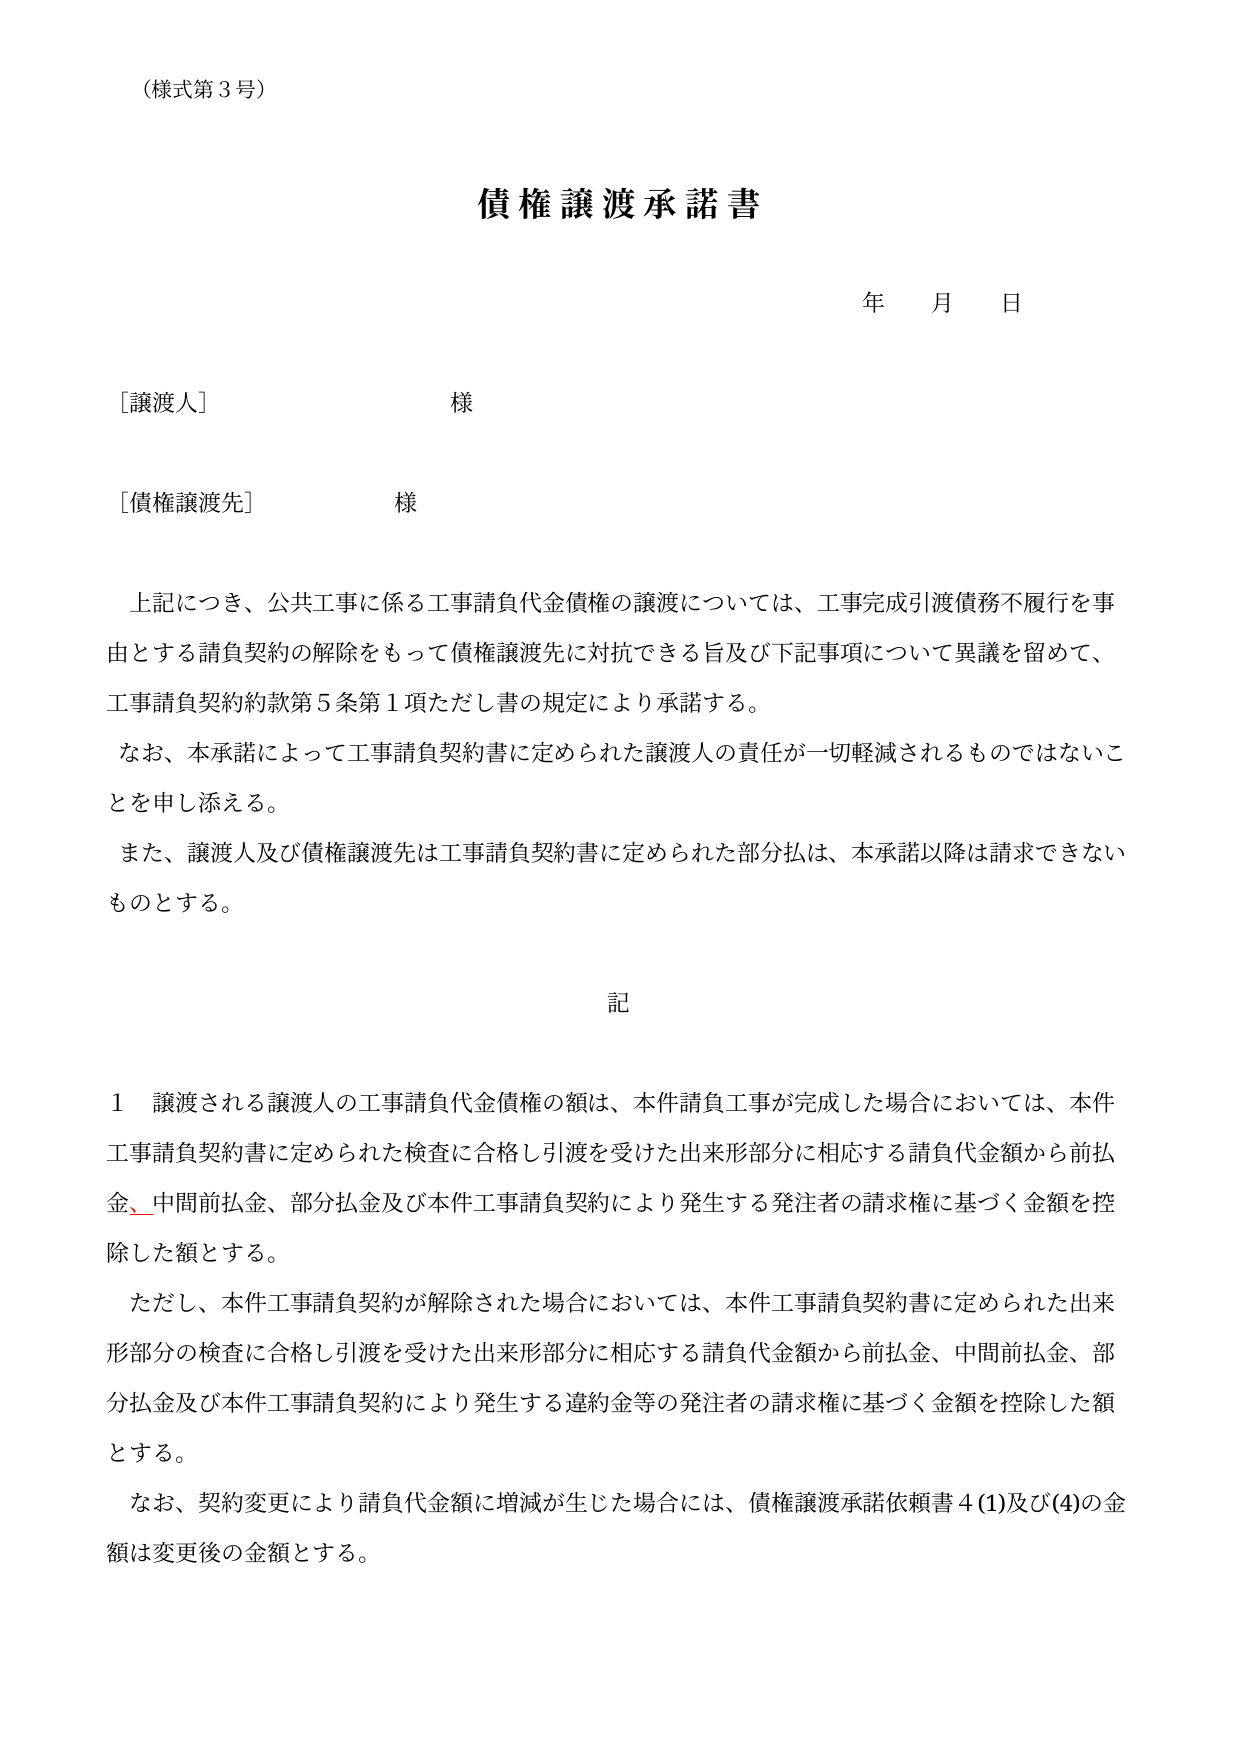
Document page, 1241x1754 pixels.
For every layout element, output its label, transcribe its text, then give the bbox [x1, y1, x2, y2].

text ［債権譲渡先］ 様 [106, 477, 1131, 527]
text ただし、本件工事請負契約が解除された場合においては、本件工事請負契約書に定められた出来形部分の検査に合格し引渡を受けた出来形部分に相応する請負代金額から前払金、中間前払金、部分払金及び本件工事請負契約により発生する違約金等の発注者の請求権に基づく金額を控除した額とする。 [106, 1277, 1131, 1477]
text 債 権 譲 渡 承 諾 書 [106, 177, 1131, 227]
text 上記につき、公共工事に係る工事請負代金債権の譲渡については、工事完成引渡債務不履行を事由とする請負契約の解除をもって債権譲渡先に対抗できる旨及び下記事項について異議を留めて、工事請負契約約款第５条第１項ただし書の規定により承諾する。 [106, 577, 1131, 727]
text 年 月 日 [106, 277, 1131, 327]
text ［譲渡人］ 様 [106, 377, 1131, 427]
text なお、契約変更により請負代金額に増減が生じた場合には、債権譲渡承諾依頼書４(1)及び(4)の金額は変更後の金額とする。 [106, 1477, 1131, 1577]
text 記 [106, 977, 1131, 1027]
text また、譲渡人及び債権譲渡先は工事請負契約書に定められた部分払は、本承諾以降は請求できないものとする。 [106, 827, 1131, 927]
text １ 譲渡される譲渡人の工事請負代金債権の額は、本件請負工事が完成した場合においては、本件工事請負契約書に定められた検査に合格し引渡を受けた出来形部分に相応する請負代金額から前払金、中間前払金、部分払金及び本件工事請負契約により発生する発注者の請求権に基づく金額を控除した額とする。 [106, 1077, 1131, 1277]
text なお、本承諾によって工事請負契約書に定められた譲渡人の責任が一切軽減されるものではないことを申し添える。 [106, 727, 1131, 827]
